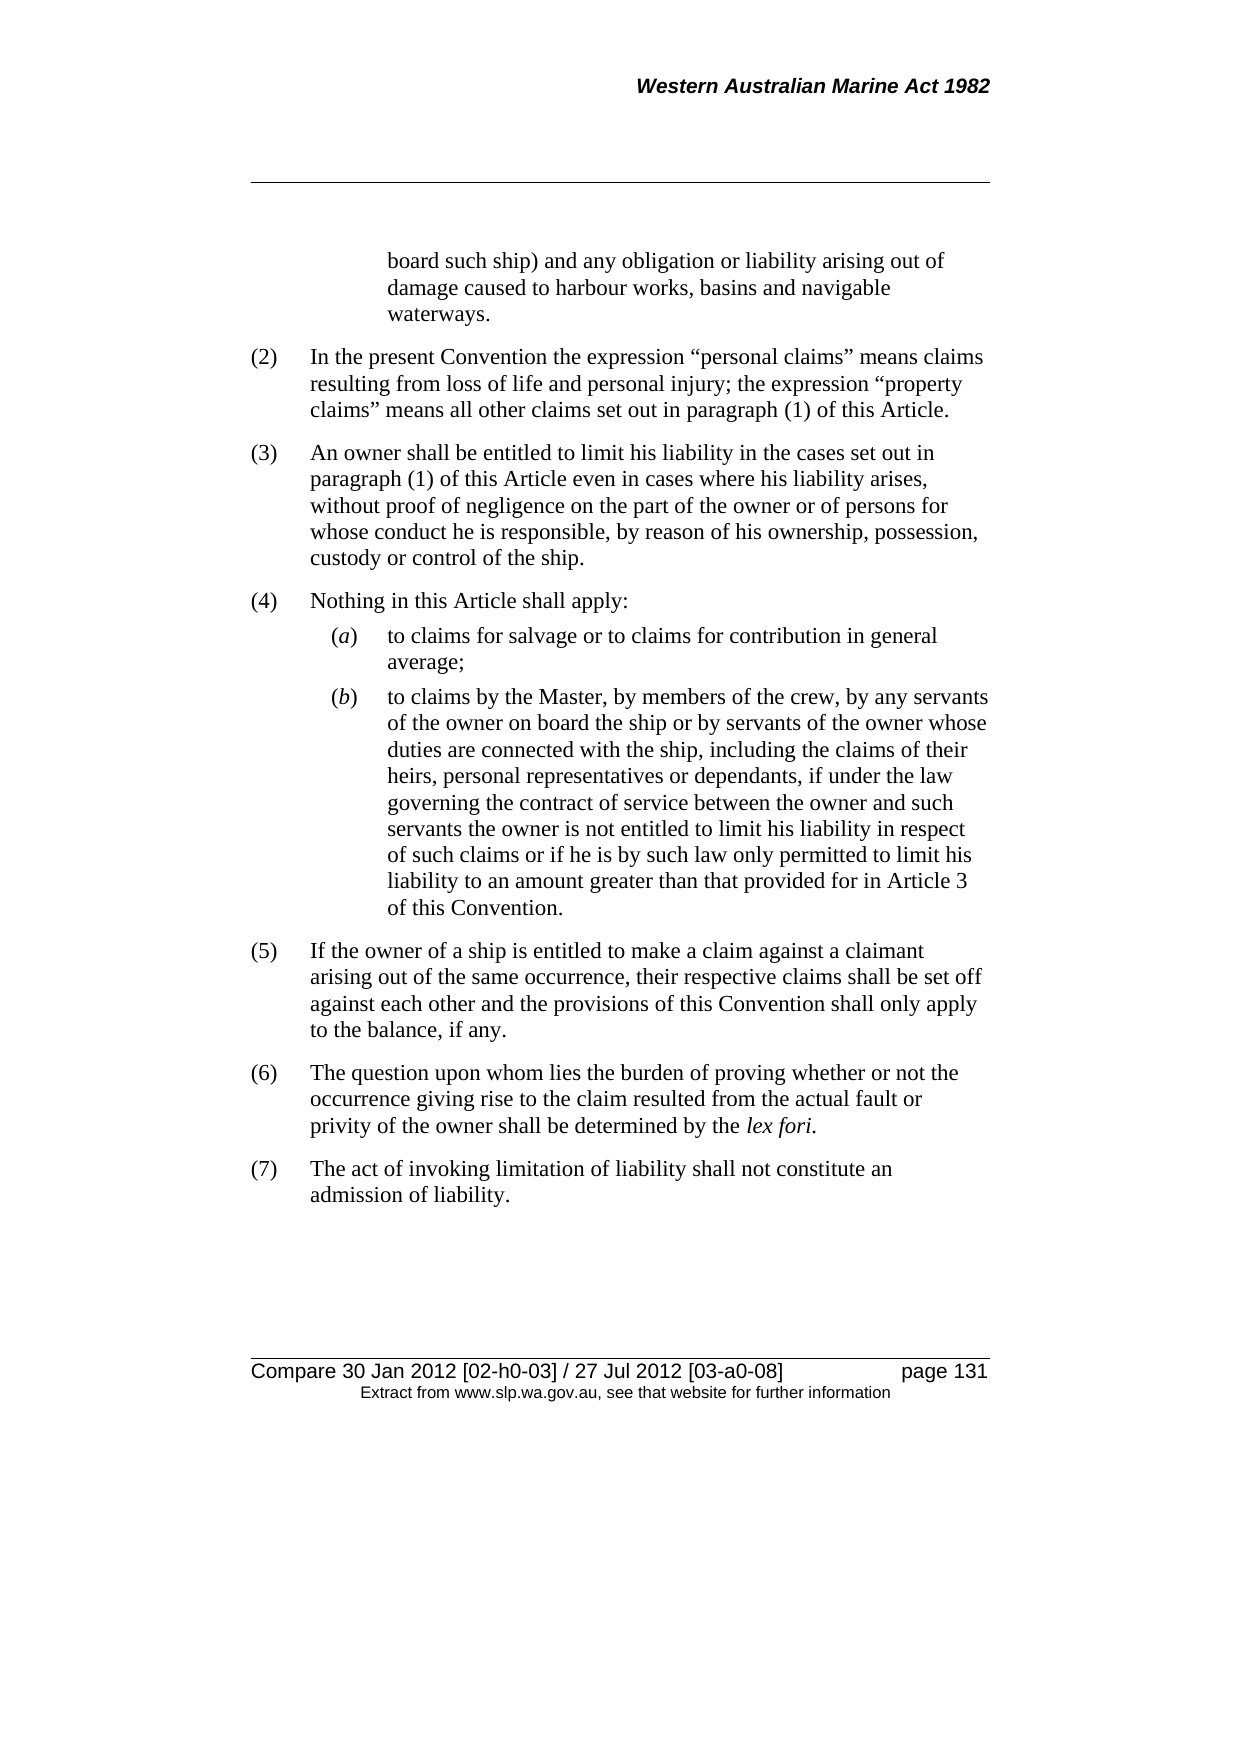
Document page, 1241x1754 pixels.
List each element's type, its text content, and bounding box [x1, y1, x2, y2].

text (3) An owner shall be entitled to limit his liability in the cases set out in paragraph (1) of this Article even in cases where his liability arises, without proof of negligence on the part of the owner or of persons for whose conduct he is responsible, by reason of his ownership, possession, custody or control of the ship. [251, 439, 990, 571]
text (b) to claims by the Master, by members of the crew, by any servants of the owner on board the ship or by servants of the owner whose duties are connected with the ship, including the claims of their heirs, personal representatives or dependants, if under the law governing the contract of service between the owner and such servants the owner is not entitled to limit his liability in respect of such claims or if he is by such law only permitted to limit his liability to an amount greater than that provided for in Article 3 of this Convention. [251, 683, 990, 920]
text (6) The question upon whom lies the burden of proving whether or not the occurrence giving rise to the claim resulted from the actual fault or privity of the owner shall be determined by the lex fori. [251, 1059, 990, 1138]
text (7) The act of invoking limitation of liability shall not constitute an admission of liability. [251, 1155, 990, 1207]
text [251, 247, 990, 327]
text (4) Nothing in this Article shall apply: [251, 587, 990, 614]
text (5) If the owner of a ship is entitled to make a claim against a claimant arising out of the same occurrence, their respective claims shall be set off against each other and the provisions of this Convention shall only apply to the balance, if any. [251, 937, 990, 1042]
text (2) In the present Convention the expression “personal claims” means claims resulting from loss of life and personal injury; the expression “property claims” means all other claims set out in paragraph (1) of this Article. [251, 343, 990, 422]
text (a) to claims for salvage or to claims for contribution in general average; [251, 622, 990, 675]
